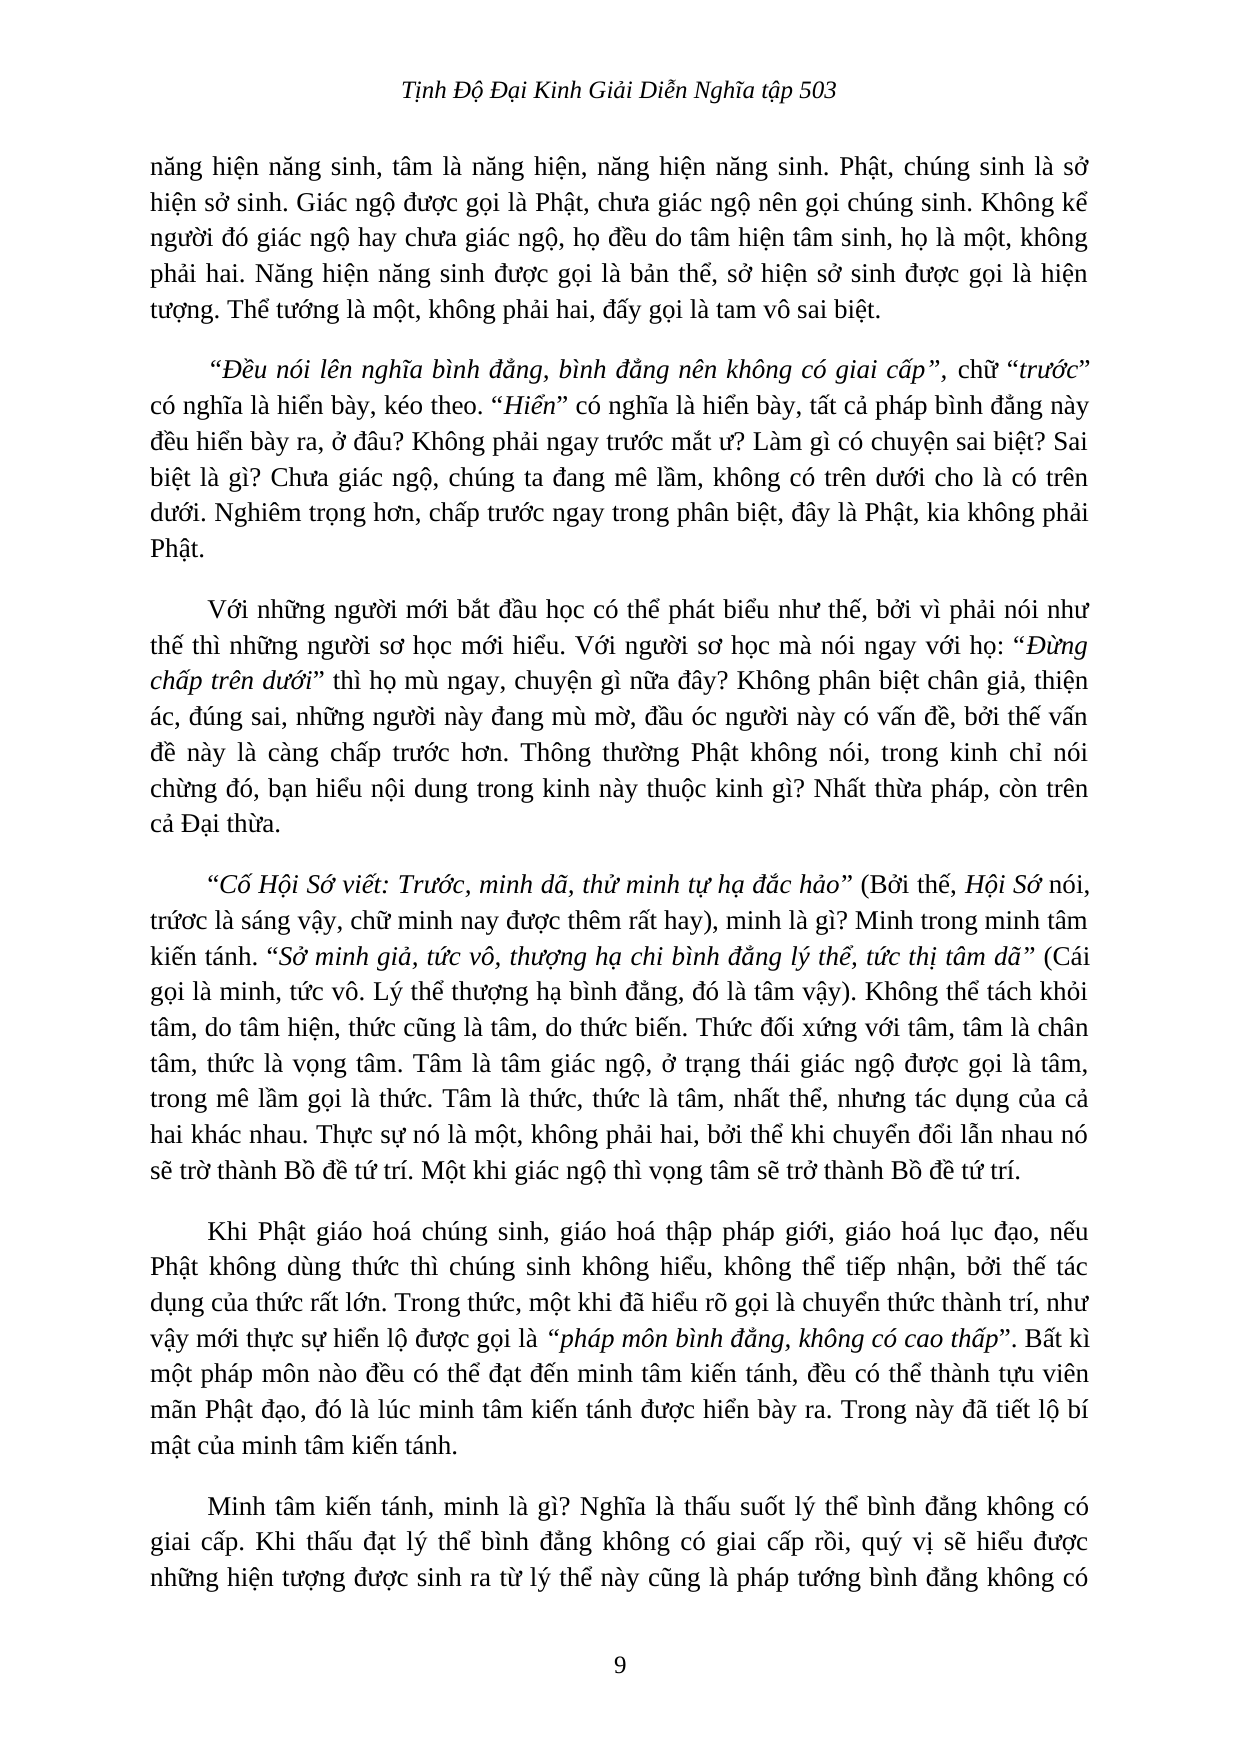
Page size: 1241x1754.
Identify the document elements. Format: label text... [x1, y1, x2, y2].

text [150, 150, 1090, 324]
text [150, 1490, 1090, 1592]
text Với những người mới bắt đầu học có thể phát biểu như thế, bởi vì phải nói như thế thì những người sơ học mới hiểu. Với người sơ học mà nói ngay với họ: “Đừng chấp trên dưới” thì họ mù ngay, chuyện gì nữa đây? Không phân biệt chân giả, thiện ác, đúng sai, những người này đang mù mờ, đầu óc người này có vấn đề, bởi thế vấn đề này là càng chấp trước hơn. Thông thường Phật không nói, trong kinh chỉ nói chừng đó, bạn hiểu nội dung trong kinh này thuộc kinh gì? Nhất thừa pháp, còn trên cả Đại thừa. [150, 593, 1090, 838]
text “Cố Hội Sớ viết: Trước, minh dã, thử minh tự hạ đắc hảo” (Bởi thế, Hội Sớ nói, trứơc là sáng vậy, chữ minh nay được thêm rất hay), minh là gì? Minh trong minh tâm kiến tánh. “Sở minh giả, tức vô, thượng hạ chi bình đẳng lý thể, tức thị tâm dã” (Cái gọi là minh, tức vô. Lý thể thượng hạ bình đẳng, đó là tâm vậy). Không thể tách khỏi tâm, do tâm hiện, thức cũng là tâm, do thức biến. Thức đối xứng với tâm, tâm là chân tâm, thức là vọng tâm. Tâm là tâm giác ngộ, ở trạng thái giác ngộ được gọi là tâm, trong mê lầm gọi là thức. Tâm là thức, thức là tâm, nhất thể, nhưng tác dụng của cả hai khác nhau. Thực sự nó là một, không phải hai, bởi thể khi chuyển đổi lẫn nhau nó sẽ trờ thành Bồ đề tứ trí. Một khi giác ngộ thì vọng tâm sẽ trở thành Bồ đề tứ trí. [150, 868, 1090, 1185]
text “Đều nói lên nghĩa bình đẳng, bình đẳng nên không có giai cấp”, chữ “trước” có nghĩa là hiển bày, kéo theo. “Hiển” có nghĩa là hiển bày, tất cả pháp bình đẳng này đều hiển bày ra, ở đâu? Không phải ngay trước mắt ư? Làm gì có chuyện sai biệt? Sai biệt là gì? Chưa giác ngộ, chúng ta đang mê lầm, không có trên dưới cho là có trên dưới. Nghiêm trọng hơn, chấp trước ngay trong phân biệt, đây là Phật, kia không phải Phật. [150, 354, 1090, 563]
text Khi Phật giáo hoá chúng sinh, giáo hoá thập pháp giới, giáo hoá lục đạo, nếu Phật không dùng thức thì chúng sinh không hiểu, không thể tiếp nhận, bởi thế tác dụng của thức rất lớn. Trong thức, một khi đã hiểu rõ gọi là chuyển thức thành trí, như vậy mới thực sự hiển lộ được gọi là “pháp môn bình đẳng, không có cao thấp”. Bất kì một pháp môn nào đều có thể đạt đến minh tâm kiến tánh, đều có thể thành tựu viên mãn Phật đạo, đó là lúc minh tâm kiến tánh được hiển bày ra. Trong này đã tiết lộ bí mật của minh tâm kiến tánh. [150, 1215, 1090, 1460]
